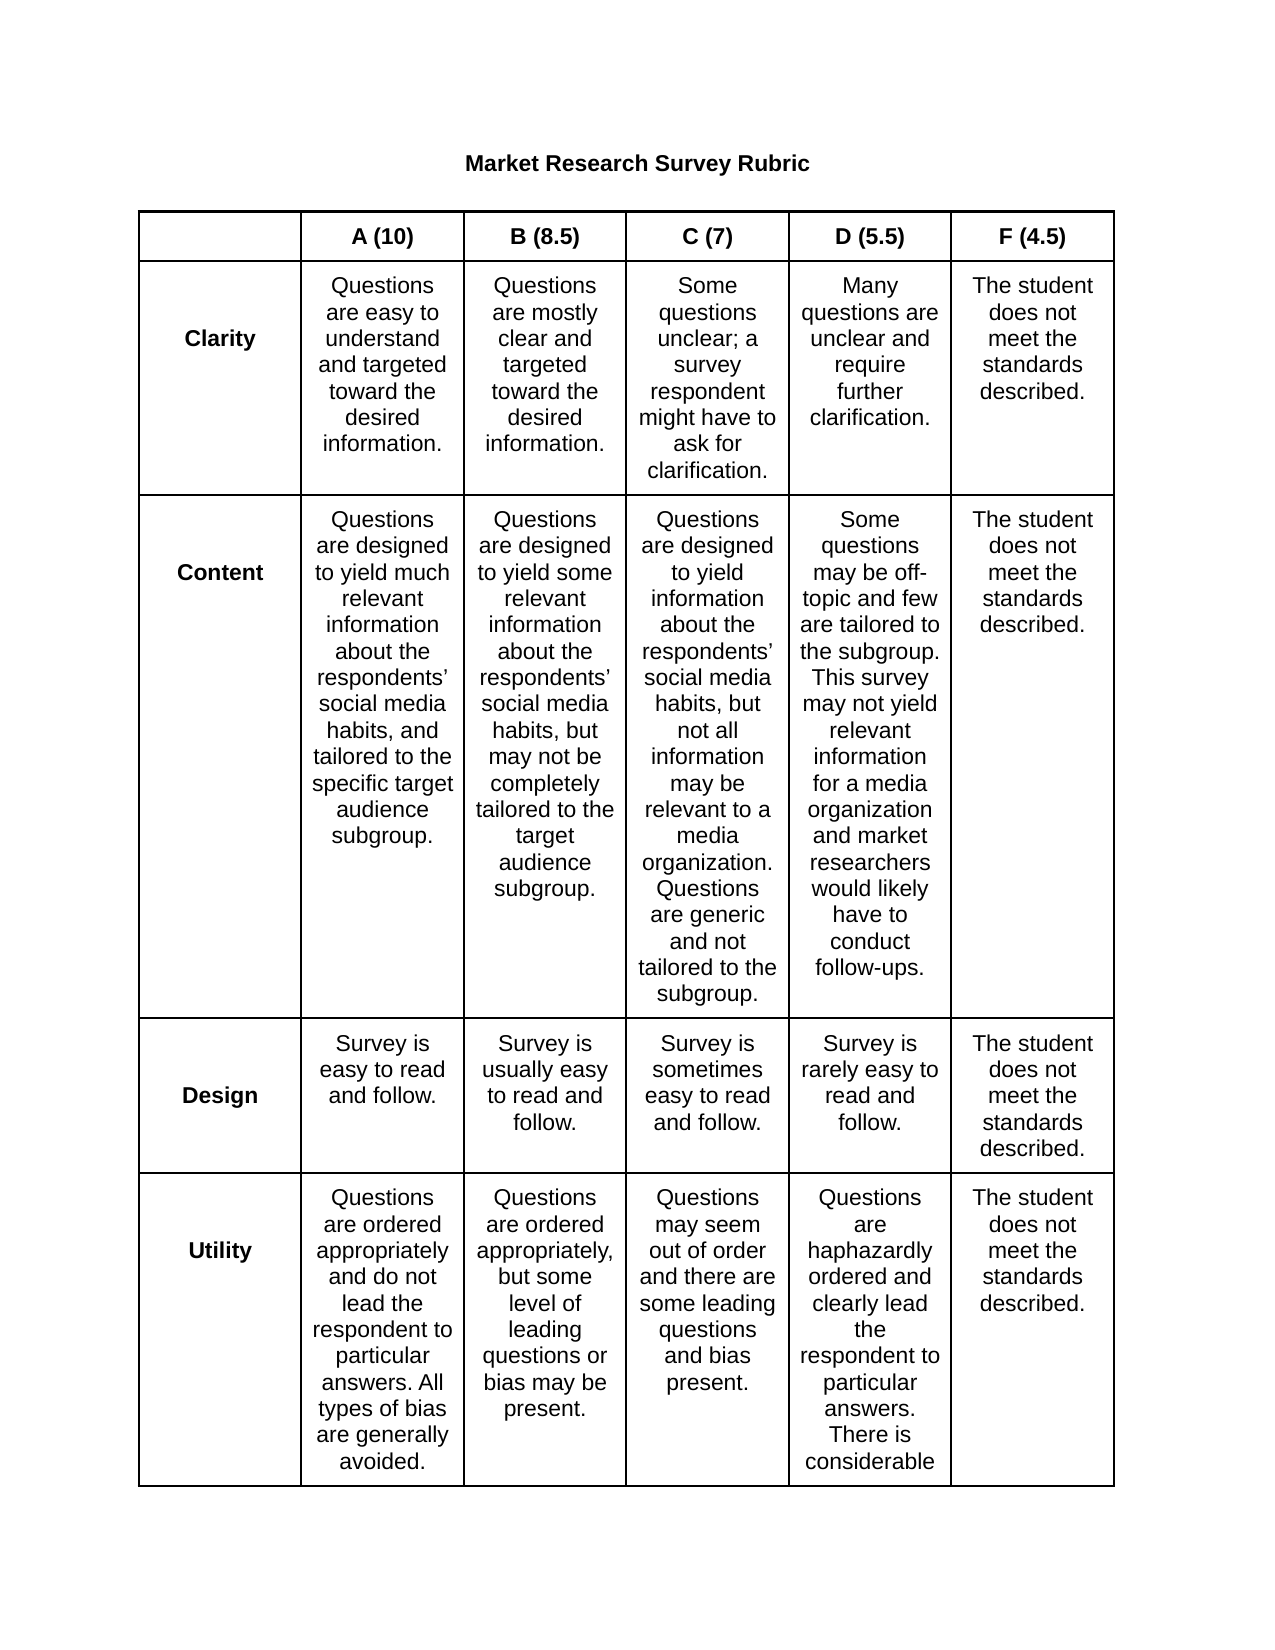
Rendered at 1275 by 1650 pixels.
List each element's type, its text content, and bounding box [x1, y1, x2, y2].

table_cell Survey is sometimes easy to read and follow. [627, 1019, 788, 1172]
table_cell Design [140, 1019, 300, 1172]
table_cell Survey is easy to read and follow. [302, 1019, 463, 1172]
table_cell Questions are designed to yield some relevant information about the respondents’ social media habits, but may not be completely tailored to the target audience subgroup. [465, 496, 625, 1017]
table_cell Questions are mostly clear and targeted toward the desired information. [465, 262, 625, 493]
table_cell Many questions are unclear and require further clarification. [790, 262, 950, 493]
table_cell The student does not meet the standards described. [952, 262, 1113, 493]
table_cell Clarity [140, 262, 300, 493]
table_cell Survey is rarely easy to read and follow. [790, 1019, 950, 1172]
table_cell Some questions may be off-topic and few are tailored to the subgroup. This survey may not yield relevant information for a media organization and market researchers would likely have to conduct follow-ups. [790, 496, 950, 1017]
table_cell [465, 1174, 625, 1484]
table_header F (4.5) [952, 213, 1113, 260]
table_cell Utility [140, 1174, 300, 1484]
table_cell Survey is usually easy to read and follow. [465, 1019, 625, 1172]
table_cell Some questions unclear; a survey respondent might have to ask for clarification. [627, 262, 788, 493]
table_cell Questions are designed to yield much relevant information about the respondents’ social media habits, and tailored to the specific target audience subgroup. [302, 496, 463, 1017]
table_header C (7) [627, 213, 788, 260]
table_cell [952, 1174, 1113, 1484]
table_cell The student does not meet the standards described. [952, 1019, 1113, 1172]
table_cell Questions are designed to yield information about the respondents’ social media habits, but not all information may be relevant to a media organization. Questions are generic and not tailored to the subgroup. [627, 496, 788, 1017]
table_header [140, 213, 300, 260]
table_cell The student does not meet the standards described. [952, 496, 1113, 1017]
table_header D (5.5) [790, 213, 950, 260]
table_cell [302, 1174, 463, 1484]
table_header A (10) [302, 213, 463, 260]
table_header B (8.5) [465, 213, 625, 260]
table_cell Content [140, 496, 300, 1017]
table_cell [627, 1174, 788, 1484]
table_cell Questions are easy to understand and targeted toward the desired information. [302, 262, 463, 493]
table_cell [790, 1174, 950, 1484]
text Market Research Survey Rubric [150, 150, 1125, 176]
